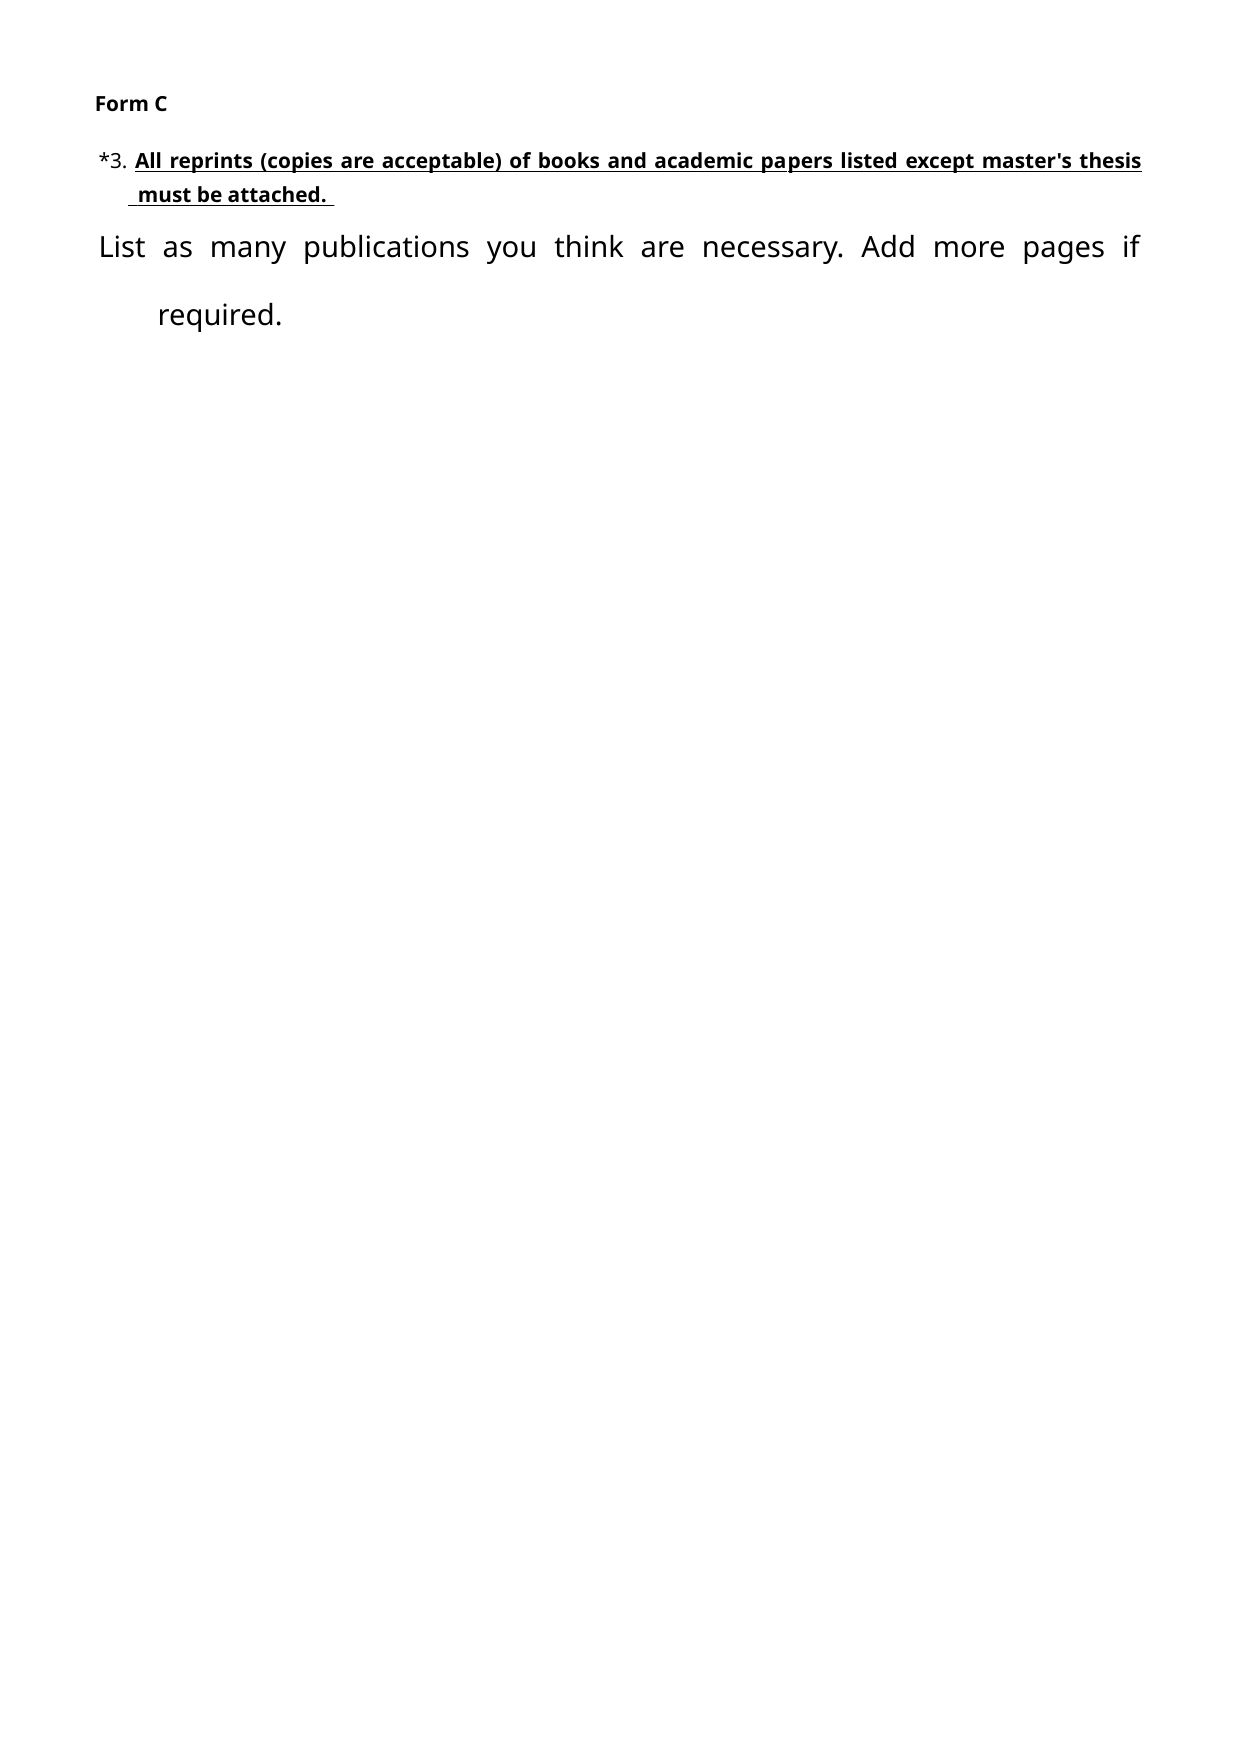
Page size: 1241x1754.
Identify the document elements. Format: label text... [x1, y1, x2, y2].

text *3. All reprints (copies are acceptable) of books and academic papers listed except master's thesis must be attached. [98, 144, 1142, 212]
text List as many publications you think are necessary. Add more pages if required. [98, 212, 1142, 349]
